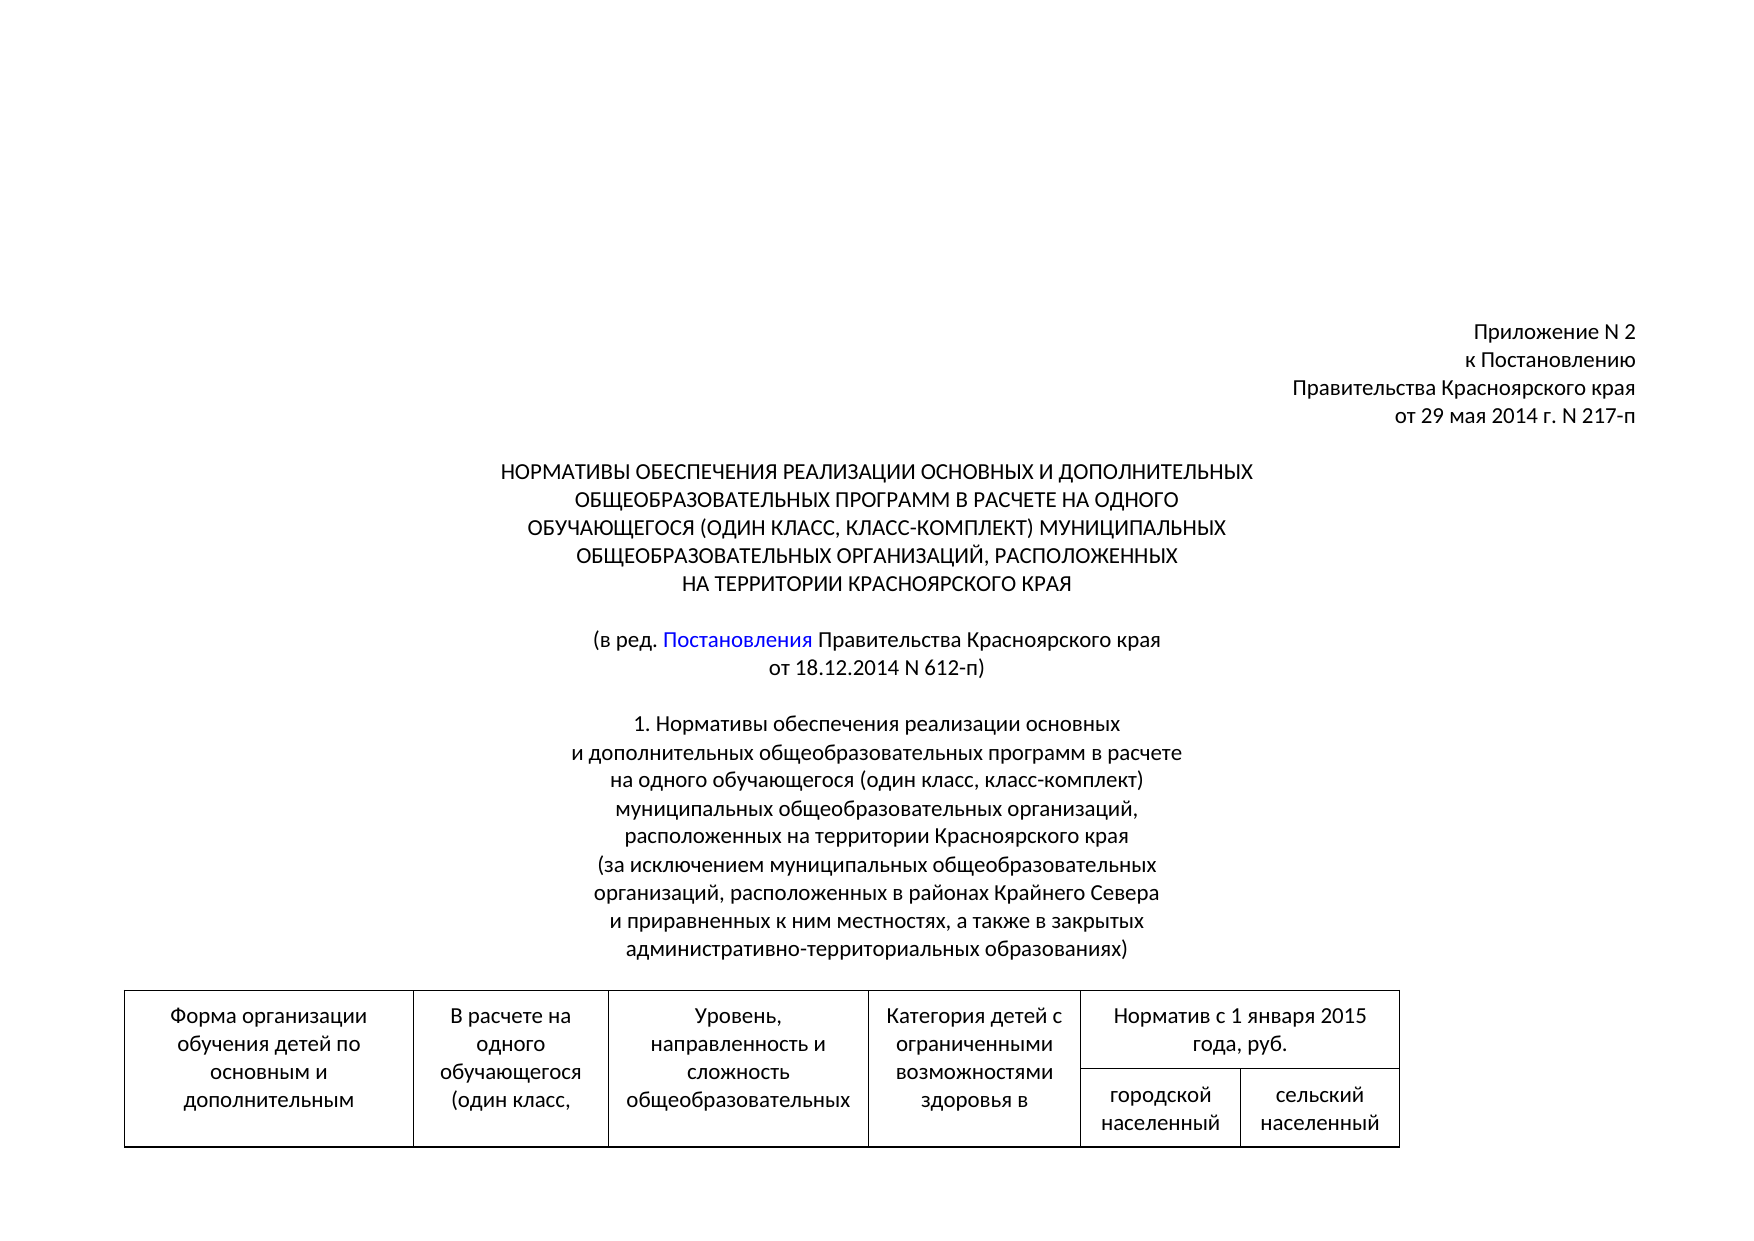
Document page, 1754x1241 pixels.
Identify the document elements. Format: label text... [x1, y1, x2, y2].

table_header Норматив с 1 января 2015 года, руб. [1081, 991, 1399, 1068]
text Приложение N 2 [118, 317, 1636, 345]
text расположенных на территории Красноярского края [118, 822, 1636, 850]
text 1. Нормативы обеспечения реализации основных [118, 709, 1636, 738]
text от 18.12.2014 N 612-п) [118, 653, 1636, 682]
text ОБЩЕОБРАЗОВАТЕЛЬНЫХ ОРГАНИЗАЦИЙ, РАСПОЛОЖЕННЫХ [118, 541, 1636, 569]
text и дополнительных общеобразовательных программ в расчете [118, 738, 1636, 766]
text к Постановлению [118, 345, 1636, 373]
text на одного обучающегося (один класс, класс-комплект) [118, 766, 1636, 794]
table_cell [1241, 1069, 1399, 1146]
table_header Форма организации обучения детей по основным и дополнительным общеобразовательным программам в соответствии с Порядком расчета нормативов обеспечения реализации основных и дополнительных общеобразовательных программ в расчете на одного обучающегося (один класс, класс-комплект) муниципальных общеобразовательных организаций, расположенных на территории Красноярского края (далее - Порядок) (k) [125, 991, 413, 1146]
text ОБЩЕОБРАЗОВАТЕЛЬНЫХ ПРОГРАММ В РАСЧЕТЕ НА ОДНОГО [118, 485, 1636, 513]
text (за исключением муниципальных общеобразовательных [118, 850, 1636, 878]
table_header Уровень, направленность и сложность общеобразовательных программ в соответствии с Порядком (n) [609, 991, 868, 1146]
text от 29 мая 2014 г. N 217-п [118, 401, 1636, 429]
text Правительства Красноярского края [118, 373, 1636, 401]
table_header В расчете на одного обучающегося (один класс, класс-комплект) [414, 991, 608, 1146]
text (в ред. Постановления Правительства Красноярского края [118, 626, 1636, 653]
table_header Категория детей с ограниченными возможностями здоровья в соответствии с Порядком (t) [869, 991, 1080, 1146]
text муниципальных общеобразовательных организаций, [118, 794, 1636, 822]
text и приравненных к ним местностях, а также в закрытых [118, 906, 1636, 934]
text НА ТЕРРИТОРИИ КРАСНОЯРСКОГО КРАЯ [118, 569, 1636, 597]
text административно-территориальных образованиях) [118, 934, 1636, 962]
text организаций, расположенных в районах Крайнего Севера [118, 878, 1636, 906]
text ОБУЧАЮЩЕГОСЯ (ОДИН КЛАСС, КЛАСС-КОМПЛЕКТ) МУНИЦИПАЛЬНЫХ [118, 513, 1636, 541]
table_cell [1081, 1069, 1240, 1146]
text НОРМАТИВЫ ОБЕСПЕЧЕНИЯ РЕАЛИЗАЦИИ ОСНОВНЫХ И ДОПОЛНИТЕЛЬНЫХ [118, 457, 1636, 485]
